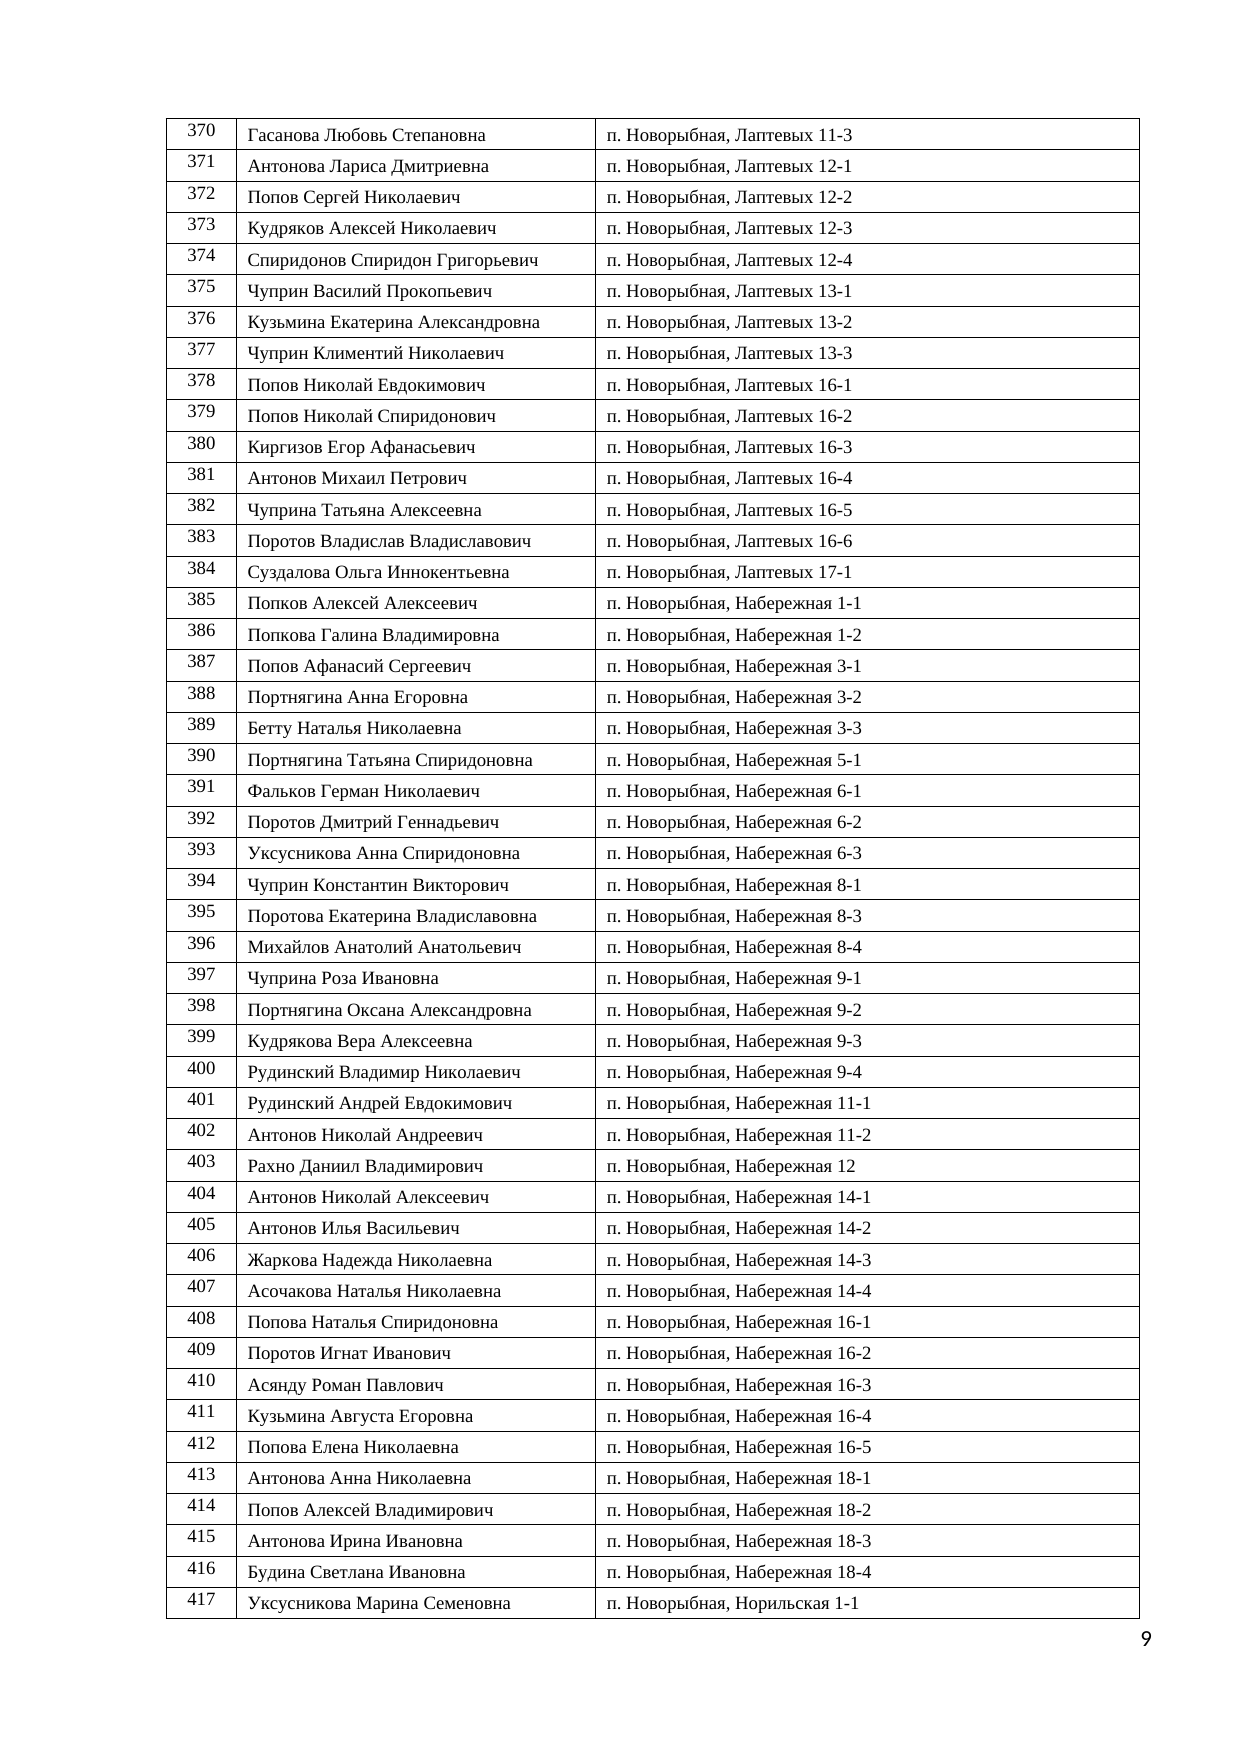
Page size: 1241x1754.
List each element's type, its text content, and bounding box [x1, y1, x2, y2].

table_cell 380 [167, 432, 236, 462]
table_cell Портнягина Татьяна Спиридоновна [237, 744, 595, 774]
table_cell 399 [167, 1025, 236, 1056]
table_cell 412 [167, 1432, 236, 1462]
table_cell Попова Елена Николаевна [237, 1432, 595, 1462]
table_cell 415 [167, 1525, 236, 1556]
table_cell Попкова Галина Владимировна [237, 619, 595, 649]
table_cell п. Новорыбная, Набережная 14-2 [596, 1213, 1139, 1243]
table_cell п. Новорыбная, Набережная 9-2 [596, 994, 1139, 1024]
table_cell Антонова Ирина Ивановна [237, 1525, 595, 1556]
table_cell п. Новорыбная, Набережная 3-3 [596, 713, 1139, 743]
table_cell Чуприна Роза Ивановна [237, 963, 595, 993]
table_cell п. Новорыбная, Лаптевых 16-3 [596, 432, 1139, 462]
table_cell Попов Николай Спиридонович [237, 400, 595, 431]
table_cell Уксусникова Анна Спиридоновна [237, 838, 595, 868]
table_cell 408 [167, 1307, 236, 1337]
table_cell п. Новорыбная, Набережная 16-4 [596, 1400, 1139, 1431]
table_cell Асянду Роман Павлович [237, 1369, 595, 1399]
table_cell Уксусникова Марина Семеновна [237, 1588, 595, 1618]
table_cell 370 [167, 119, 236, 149]
table_cell п. Новорыбная, Лаптевых 12-1 [596, 150, 1139, 181]
table_cell 407 [167, 1275, 236, 1306]
table_cell п. Новорыбная, Набережная 16-2 [596, 1338, 1139, 1368]
table_cell 373 [167, 213, 236, 243]
table_cell Портнягина Оксана Александровна [237, 994, 595, 1024]
table_cell Антонов Михаил Петрович [237, 463, 595, 493]
table_cell 389 [167, 713, 236, 743]
table_cell п. Новорыбная, Норильская 1-1 [596, 1588, 1139, 1618]
table_cell Рахно Даниил Владимирович [237, 1150, 595, 1181]
table_cell 371 [167, 150, 236, 181]
table_cell 404 [167, 1182, 236, 1212]
table_cell Чуприн Василий Прокопьевич [237, 275, 595, 306]
table_cell Киргизов Егор Афанасьевич [237, 432, 595, 462]
table_cell 397 [167, 963, 236, 993]
table_cell Попов Алексей Владимирович [237, 1494, 595, 1524]
table_cell 379 [167, 400, 236, 431]
table_cell Антонов Николай Алексеевич [237, 1182, 595, 1212]
table_cell 390 [167, 744, 236, 774]
table_cell Кудряков Алексей Николаевич [237, 213, 595, 243]
table_cell Попова Наталья Спиридоновна [237, 1307, 595, 1337]
table_cell 374 [167, 244, 236, 274]
table_cell Поротов Дмитрий Геннадьевич [237, 807, 595, 837]
table_cell 395 [167, 900, 236, 931]
table_cell п. Новорыбная, Набережная 16-1 [596, 1307, 1139, 1337]
table_cell 416 [167, 1557, 236, 1587]
table_cell Антонова Лариса Дмитриевна [237, 150, 595, 181]
table_cell Гасанова Любовь Степановна [237, 119, 595, 149]
table_cell п. Новорыбная, Набережная 14-1 [596, 1182, 1139, 1212]
table_cell Попков Алексей Алексеевич [237, 588, 595, 618]
table_cell 388 [167, 682, 236, 712]
table_cell п. Новорыбная, Набережная 14-4 [596, 1275, 1139, 1306]
table_cell п. Новорыбная, Набережная 9-1 [596, 963, 1139, 993]
table_cell п. Новорыбная, Набережная 18-2 [596, 1494, 1139, 1524]
table_cell 383 [167, 525, 236, 556]
table_cell 398 [167, 994, 236, 1024]
table_cell 401 [167, 1088, 236, 1118]
table_cell Попов Сергей Николаевич [237, 182, 595, 212]
table_cell 376 [167, 307, 236, 337]
table_cell п. Новорыбная, Набережная 3-2 [596, 682, 1139, 712]
table_cell Суздалова Ольга Иннокентьевна [237, 557, 595, 587]
table_cell Кузьмина Августа Егоровна [237, 1400, 595, 1431]
table_cell п. Новорыбная, Набережная 6-2 [596, 807, 1139, 837]
table_cell 414 [167, 1494, 236, 1524]
table_cell п. Новорыбная, Набережная 1-2 [596, 619, 1139, 649]
table_cell Спиридонов Спиридон Григорьевич [237, 244, 595, 274]
table_cell Рудинский Владимир Николаевич [237, 1057, 595, 1087]
table_cell 387 [167, 650, 236, 681]
table_cell п. Новорыбная, Набережная 12 [596, 1150, 1139, 1181]
table_cell п. Новорыбная, Лаптевых 13-1 [596, 275, 1139, 306]
table_cell п. Новорыбная, Набережная 11-1 [596, 1088, 1139, 1118]
table_cell п. Новорыбная, Набережная 8-4 [596, 932, 1139, 962]
table_cell п. Новорыбная, Набережная 8-3 [596, 900, 1139, 931]
table_cell п. Новорыбная, Набережная 8-1 [596, 869, 1139, 899]
table_cell 384 [167, 557, 236, 587]
table_cell п. Новорыбная, Набережная 5-1 [596, 744, 1139, 774]
table_cell 413 [167, 1463, 236, 1493]
table_cell п. Новорыбная, Лаптевых 12-3 [596, 213, 1139, 243]
table_cell 391 [167, 775, 236, 806]
table_cell 382 [167, 494, 236, 524]
table_cell п. Новорыбная, Лаптевых 17-1 [596, 557, 1139, 587]
table_cell 378 [167, 369, 236, 399]
table_cell Будина Светлана Ивановна [237, 1557, 595, 1587]
table_cell п. Новорыбная, Набережная 16-5 [596, 1432, 1139, 1462]
table_cell 396 [167, 932, 236, 962]
table_cell п. Новорыбная, Набережная 11-2 [596, 1119, 1139, 1149]
table_cell 403 [167, 1150, 236, 1181]
table_cell п. Новорыбная, Набережная 3-1 [596, 650, 1139, 681]
table_cell п. Новорыбная, Лаптевых 16-5 [596, 494, 1139, 524]
table_cell п. Новорыбная, Лаптевых 12-4 [596, 244, 1139, 274]
table_cell Попов Николай Евдокимович [237, 369, 595, 399]
table_cell 386 [167, 619, 236, 649]
table_cell п. Новорыбная, Лаптевых 16-4 [596, 463, 1139, 493]
table_cell Фальков Герман Николаевич [237, 775, 595, 806]
table_cell п. Новорыбная, Лаптевых 13-3 [596, 338, 1139, 368]
table_cell Чуприн Климентий Николаевич [237, 338, 595, 368]
table_cell 393 [167, 838, 236, 868]
table_cell Михайлов Анатолий Анатольевич [237, 932, 595, 962]
table_cell 377 [167, 338, 236, 368]
table_cell п. Новорыбная, Набережная 14-3 [596, 1244, 1139, 1274]
table_cell Поротов Игнат Иванович [237, 1338, 595, 1368]
table_cell 392 [167, 807, 236, 837]
table_cell п. Новорыбная, Набережная 18-1 [596, 1463, 1139, 1493]
table_cell п. Новорыбная, Лаптевых 16-6 [596, 525, 1139, 556]
table_cell п. Новорыбная, Набережная 18-4 [596, 1557, 1139, 1587]
table_cell 417 [167, 1588, 236, 1618]
table_cell Антонова Анна Николаевна [237, 1463, 595, 1493]
table_cell 406 [167, 1244, 236, 1274]
table_cell 375 [167, 275, 236, 306]
table_cell Антонов Николай Андреевич [237, 1119, 595, 1149]
table_cell Чуприн Константин Викторович [237, 869, 595, 899]
table_cell Бетту Наталья Николаевна [237, 713, 595, 743]
table_cell Поротов Владислав Владиславович [237, 525, 595, 556]
table_cell Портнягина Анна Егоровна [237, 682, 595, 712]
table_cell Рудинский Андрей Евдокимович [237, 1088, 595, 1118]
table_cell 402 [167, 1119, 236, 1149]
table_cell п. Новорыбная, Набережная 18-3 [596, 1525, 1139, 1556]
table_cell п. Новорыбная, Набережная 16-3 [596, 1369, 1139, 1399]
table_cell 411 [167, 1400, 236, 1431]
table_cell Чуприна Татьяна Алексеевна [237, 494, 595, 524]
table_cell п. Новорыбная, Лаптевых 11-3 [596, 119, 1139, 149]
table_cell п. Новорыбная, Набережная 9-3 [596, 1025, 1139, 1056]
table_cell 385 [167, 588, 236, 618]
table_cell Антонов Илья Васильевич [237, 1213, 595, 1243]
table_cell п. Новорыбная, Набережная 9-4 [596, 1057, 1139, 1087]
table_cell п. Новорыбная, Лаптевых 16-2 [596, 400, 1139, 431]
table_cell 381 [167, 463, 236, 493]
table_cell п. Новорыбная, Набережная 6-1 [596, 775, 1139, 806]
table_cell п. Новорыбная, Набережная 1-1 [596, 588, 1139, 618]
table_cell п. Новорыбная, Лаптевых 13-2 [596, 307, 1139, 337]
table_cell Поротова Екатерина Владиславовна [237, 900, 595, 931]
table_cell 372 [167, 182, 236, 212]
table_cell 409 [167, 1338, 236, 1368]
table_cell 394 [167, 869, 236, 899]
table_cell Кузьмина Екатерина Александровна [237, 307, 595, 337]
table_cell 410 [167, 1369, 236, 1399]
table_cell п. Новорыбная, Лаптевых 16-1 [596, 369, 1139, 399]
table_cell 400 [167, 1057, 236, 1087]
table_cell Асочакова Наталья Николаевна [237, 1275, 595, 1306]
table_cell Жаркова Надежда Николаевна [237, 1244, 595, 1274]
table_cell п. Новорыбная, Набережная 6-3 [596, 838, 1139, 868]
table_cell Кудрякова Вера Алексеевна [237, 1025, 595, 1056]
table_cell 405 [167, 1213, 236, 1243]
table_cell Попов Афанасий Сергеевич [237, 650, 595, 681]
table_cell п. Новорыбная, Лаптевых 12-2 [596, 182, 1139, 212]
